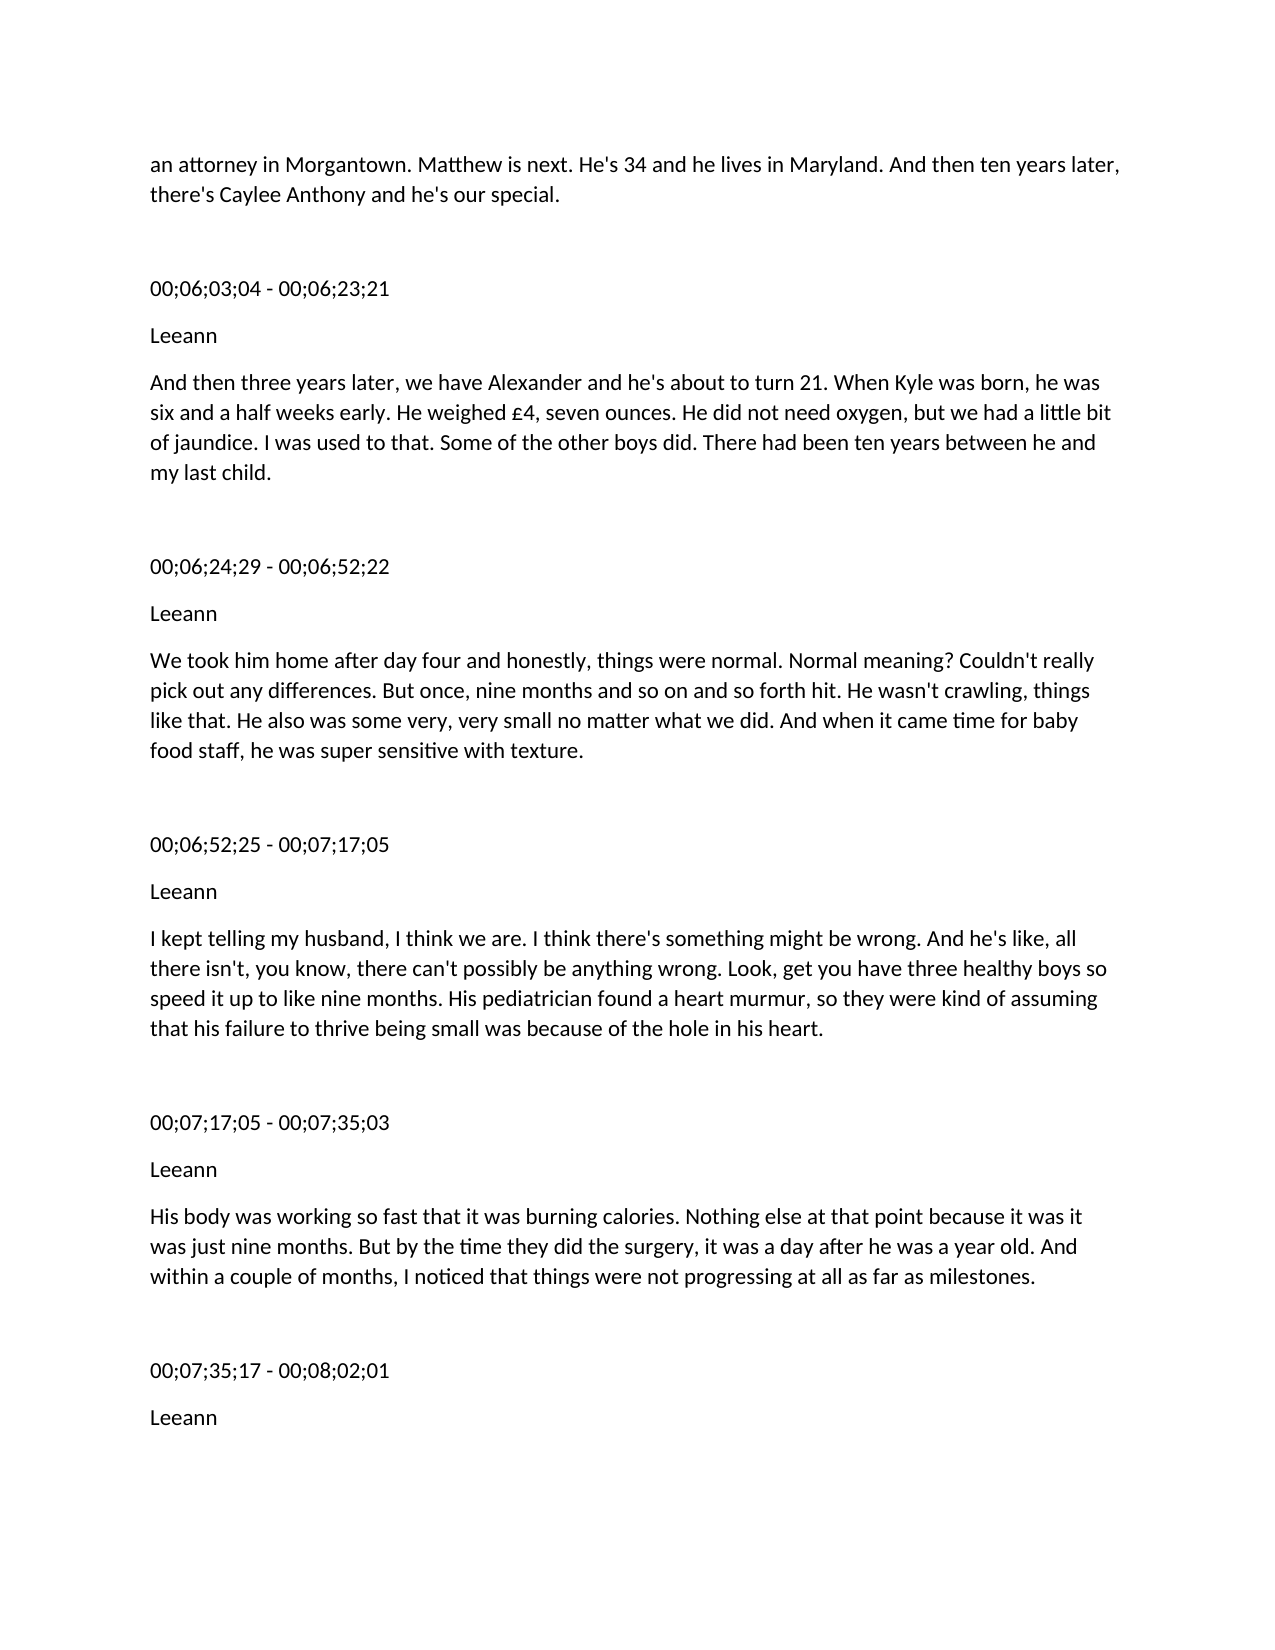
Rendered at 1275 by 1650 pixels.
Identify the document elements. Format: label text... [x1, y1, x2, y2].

text I kept telling my husband, I think we are. I think there's something might be wrong. And he's like, all there isn't, you know, there can't possibly be anything wrong. Look, get you have three healthy boys so speed it up to like nine months. His pediatrician found a heart murmur, so they were kind of assuming that his failure to thrive being small was because of the hole in his heart. [150, 924, 1125, 1043]
text His body was working so fast that it was burning calories. Nothing else at that point because it was it was just nine months. But by the time they did the surgery, it was a day after he was a year old. And within a couple of months, I noticed that things were not progressing at all as far as milestones. [150, 1202, 1125, 1291]
text Leeann [150, 877, 1125, 905]
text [150, 150, 1125, 208]
text Leeann [150, 1155, 1125, 1183]
text Leeann [150, 321, 1125, 349]
text 00;07;35;17 - 00;08;02;01 [150, 1356, 1125, 1384]
text 00;06;52;25 - 00;07;17;05 [150, 830, 1125, 858]
text We took him home after day four and honestly, things were normal. Normal meaning? Couldn't really pick out any differences. But once, nine months and so on and so forth hit. He wasn't crawling, things like that. He also was some very, very small no matter what we did. And when it came time for baby food staff, he was super sensitive with texture. [150, 646, 1125, 764]
text 00;06;24;29 - 00;06;52;22 [150, 552, 1125, 580]
text 00;06;03;04 - 00;06;23;21 [150, 274, 1125, 302]
text Leeann [150, 599, 1125, 627]
text And then three years later, we have Alexander and he's about to turn 21. When Kyle was born, he was six and a half weeks early. He weighed £4, seven ounces. He did not need oxygen, but we had a little bit of jaundice. I was used to that. Some of the other boys did. There had been ten years between he and my last child. [150, 368, 1125, 486]
text Leeann [150, 1403, 1125, 1431]
text 00;07;17;05 - 00;07;35;03 [150, 1108, 1125, 1136]
